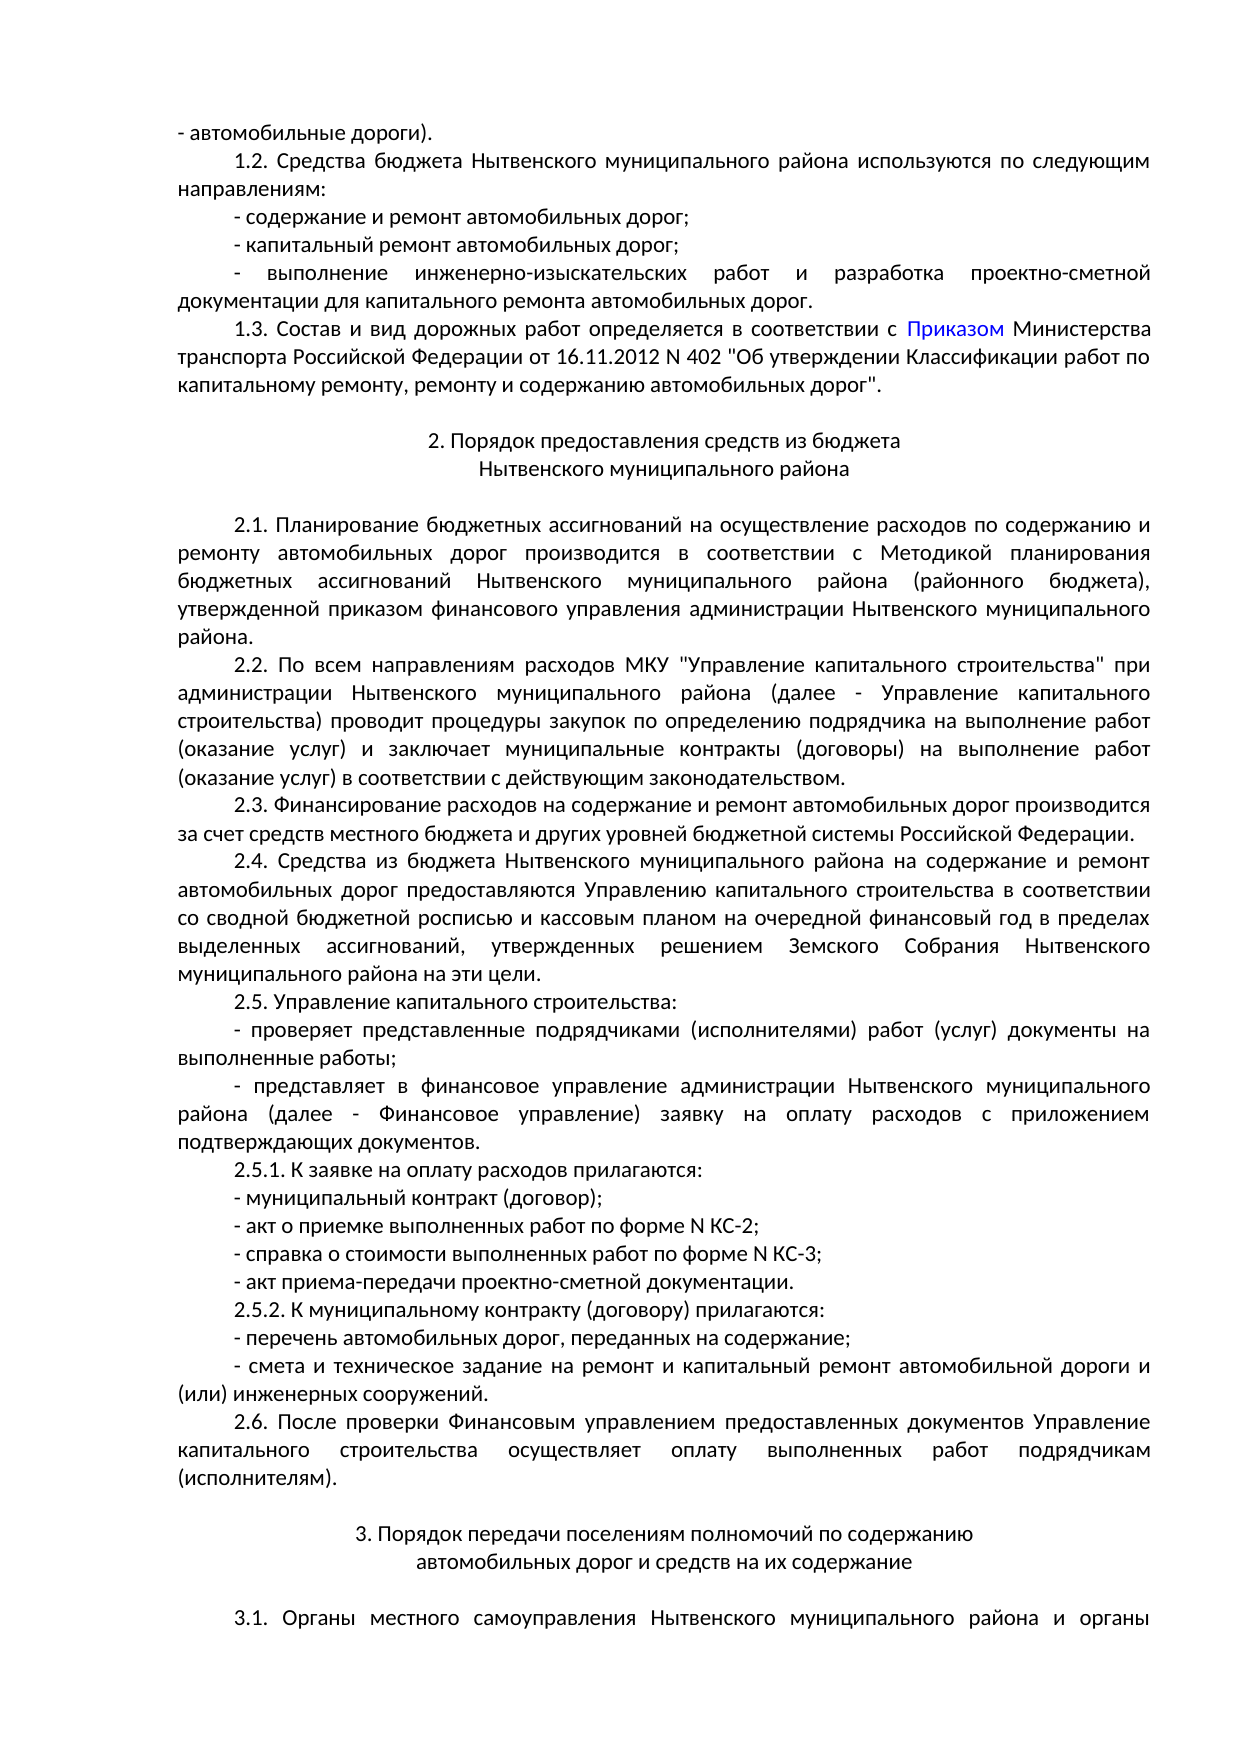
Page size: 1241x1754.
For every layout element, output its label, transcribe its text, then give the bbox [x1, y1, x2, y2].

text - справка о стоимости выполненных работ по форме N КС-3; [177, 1239, 1152, 1267]
text - акт приема-передачи проектно-сметной документации. [177, 1267, 1152, 1295]
text 3. Порядок передачи поселениям полномочий по содержанию [177, 1519, 1152, 1547]
text 1.2. Средства бюджета Нытвенского муниципального района используются по следующим направлениям: [177, 146, 1152, 202]
text 2.5.1. К заявке на оплату расходов прилагаются: [177, 1155, 1152, 1183]
text - капитальный ремонт автомобильных дорог; [177, 230, 1152, 258]
text 2.1. Планирование бюджетных ассигнований на осуществление расходов по содержанию и ремонту автомобильных дорог производится в соответствии с Методикой планирования бюджетных ассигнований Нытвенского муниципального района (районного бюджета), утвержденной приказом финансового управления администрации Нытвенского муниципального района. [177, 510, 1152, 651]
text - представляет в финансовое управление администрации Нытвенского муниципального района (далее - Финансовое управление) заявку на оплату расходов с приложением подтверждающих документов. [177, 1071, 1152, 1155]
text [177, 118, 1152, 146]
text - проверяет представленные подрядчиками (исполнителями) работ (услуг) документы на выполненные работы; [177, 1015, 1152, 1071]
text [177, 1603, 1152, 1631]
text Нытвенского муниципального района [177, 454, 1152, 482]
text 2. Порядок предоставления средств из бюджета [177, 426, 1152, 454]
text 2.3. Финансирование расходов на содержание и ремонт автомобильных дорог производится за счет средств местного бюджета и других уровней бюджетной системы Российской Федерации. [177, 791, 1152, 847]
text - муниципальный контракт (договор); [177, 1183, 1152, 1211]
text - акт о приемке выполненных работ по форме N КС-2; [177, 1211, 1152, 1239]
text - перечень автомобильных дорог, переданных на содержание; [177, 1323, 1152, 1351]
text - содержание и ремонт автомобильных дорог; [177, 202, 1152, 230]
text 2.6. После проверки Финансовым управлением предоставленных документов Управление капитального строительства осуществляет оплату выполненных работ подрядчикам (исполнителям). [177, 1407, 1152, 1491]
text 2.5. Управление капитального строительства: [177, 987, 1152, 1015]
text 2.4. Средства из бюджета Нытвенского муниципального района на содержание и ремонт автомобильных дорог предоставляются Управлению капитального строительства в соответствии со сводной бюджетной росписью и кассовым планом на очередной финансовый год в пределах выделенных ассигнований, утвержденных решением Земского Собрания Нытвенского муниципального района на эти цели. [177, 847, 1152, 987]
text 2.2. По всем направлениям расходов МКУ "Управление капитального строительства" при администрации Нытвенского муниципального района (далее - Управление капитального строительства) проводит процедуры закупок по определению подрядчика на выполнение работ (оказание услуг) и заключает муниципальные контракты (договоры) на выполнение работ (оказание услуг) в соответствии с действующим законодательством. [177, 651, 1152, 791]
text 2.5.2. К муниципальному контракту (договору) прилагаются: [177, 1295, 1152, 1323]
text автомобильных дорог и средств на их содержание [177, 1547, 1152, 1575]
text - смета и техническое задание на ремонт и капитальный ремонт автомобильной дороги и (или) инженерных сооружений. [177, 1351, 1152, 1407]
text - выполнение инженерно-изыскательских работ и разработка проектно-сметной документации для капитального ремонта автомобильных дорог. [177, 258, 1152, 314]
text 1.3. Состав и вид дорожных работ определяется в соответствии с Приказом Министерства транспорта Российской Федерации от 16.11.2012 N 402 "Об утверждении Классификации работ по капитальному ремонту, ремонту и содержанию автомобильных дорог". [177, 314, 1152, 398]
